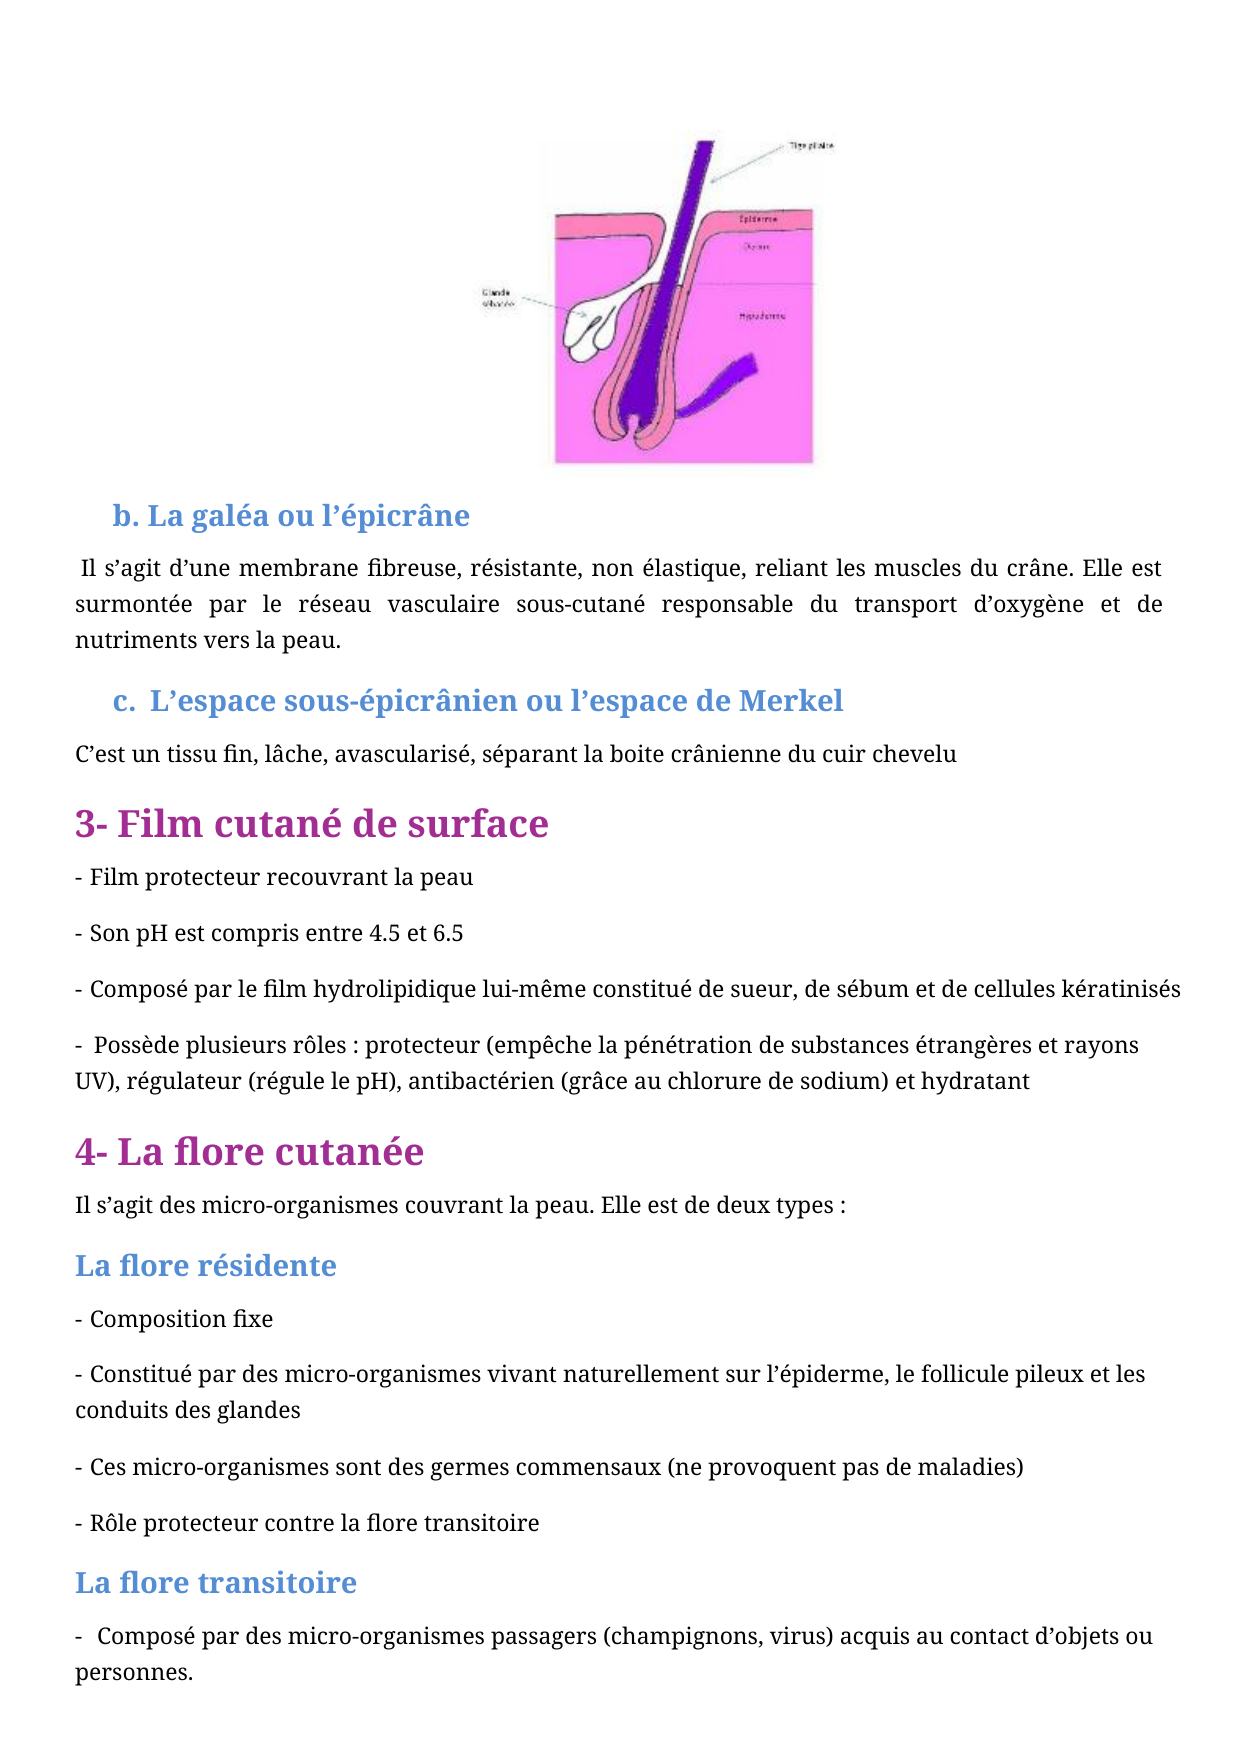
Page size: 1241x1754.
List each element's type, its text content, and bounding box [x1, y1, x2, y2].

text 3- Film cutané de surface [75, 797, 1187, 848]
list Son pH est compris entre 4.5 et 6.5 [75, 917, 1187, 948]
text b. La galéa ou l’épicrâne [112, 495, 1187, 534]
list Film protecteur recouvrant la peau [75, 861, 1187, 892]
list Possède plusieurs rôles : protecteur (empêche la pénétration de substances étrangères et rayons UV), régulateur (régule le pH), antibactérien (grâce au chlorure de sodium) et hydratant [75, 1029, 1164, 1096]
list Composé par le film hydrolipidique lui-même constitué de sueur, de sébum et de cellules kératinisés [75, 973, 1187, 1004]
list Rôle protecteur contre la flore transitoire [75, 1507, 1187, 1538]
list Composition fixe [75, 1303, 1187, 1334]
list Ces micro-organismes sont des germes commensaux (ne provoquent pas de maladies) [75, 1451, 1187, 1482]
text 4- La flore cutanée [75, 1126, 1187, 1177]
text Il s’agit d’une membrane fibreuse, résistante, non élastique, reliant les muscles du crâne. Elle est surmontée par le réseau vasculaire sous-cutané responsable du transport d’oxygène et de nutriments vers la peau. [75, 552, 1164, 655]
picture [472, 130, 847, 479]
text Il s’agit des micro-organismes couvrant la peau. Elle est de deux types : [75, 1189, 1187, 1221]
list Constitué par des micro-organismes vivant naturellement sur l’épiderme, le follicule pileux et les conduits des glandes [75, 1358, 1164, 1426]
text C’est un tissu fin, lâche, avascularisé, séparant la boite crânienne du cuir chevelu [75, 737, 1187, 769]
text La flore transitoire [75, 1563, 1187, 1602]
list Composé par des micro-organismes passagers (champignons, virus) acquis au contact d’objets ou personnes. [75, 1620, 1164, 1687]
list L’espace sous-épicrânien ou l’espace de Merkel [112, 680, 1187, 720]
text La flore résidente [75, 1245, 1187, 1285]
